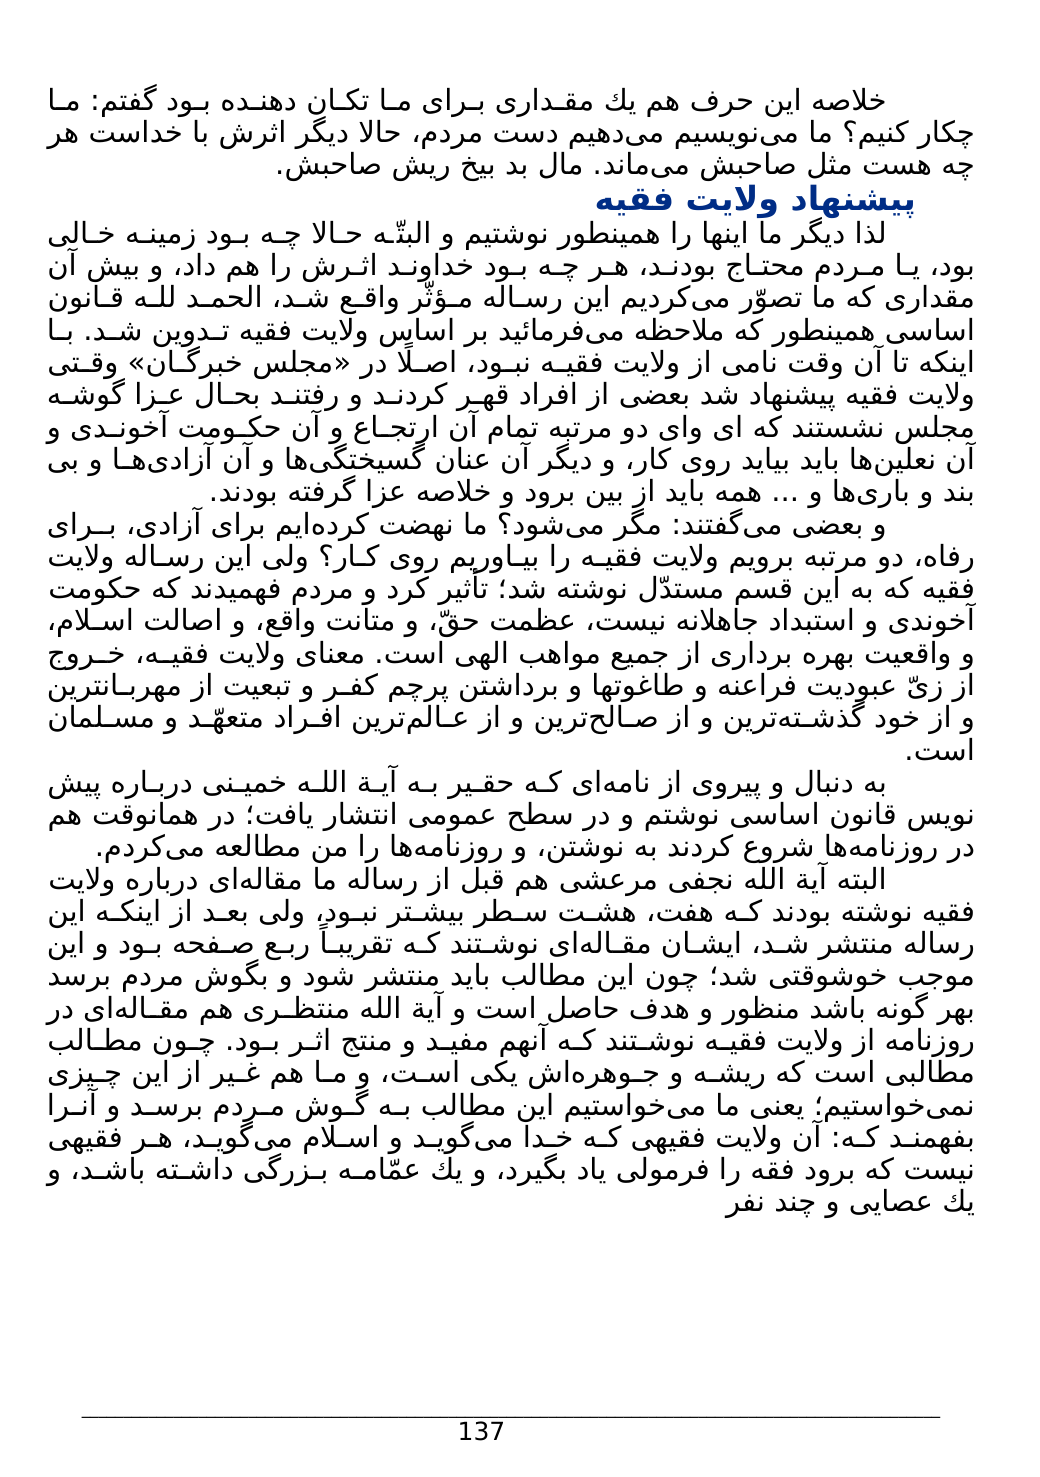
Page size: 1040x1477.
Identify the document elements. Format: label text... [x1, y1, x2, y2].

text و بعضى مى‌گفتند: مگر مى‌شود؟ ما نهضت كرده‌ایم براى آزادى، براى رفاه، دو مرتبه برویم ولایت فقیه را بیاوریم روى كار؟ ولى این رساله ولایت فقیه كه به این قسم مستدّل نوشته شد؛ تأثیر كرد و مردم فهمیدند كه حكومت آخوندى و استبداد جاهلانه نیست، عظمت حقّ، و متانت واقع، و اصالت اسلام، و واقعیت بهره بردارى از جمیع مواهب الهى است. معناى ولایت فقیه، خروج از زىّ عبودیت فراعنه و طاغوتها و برداشتن پرچم كفر و تبعیت از مهربانترین و از خود گذشته‌ترین و از صالح‌ترین و از عالم‌ترین افراد متعهّد و مسلمان است. [47, 508, 975, 767]
text به دنبال و پیروى از نامه‌اى كه حقیر به آیة الله خمینى درباره پیش نویس قانون اساسى نوشتم و در سطح عمومى انتشار یافت؛ در همانوقت هم در روزنامه‌ها شروع كردند به نوشتن، و روزنامه‌ها را من مطالعه مى‌كردم. [47, 767, 975, 863]
text البته آیة الله نجفى مرعشى هم قبل از رساله ما مقاله‌اى درباره ولایت فقیه نوشته بودند كه هفت، هشت سطر بیشتر نبود، ولى بعد از اینكه این رساله منتشر شد، ایشان مقاله‌اى نوشتند كه تقریباً ربع صفحه بود و این موجب خوشوقتى شد؛ چون این مطالب باید منتشر شود و بگوش مردم برسد بهر گونه باشد منظور و هدف حاصل است و آیة الله منتظرى هم مقاله‌اى در روزنامه از ولایت فقیه نوشتند كه آنهم مفید و منتج اثر بود. چون مطالب مطالبى است كه ریشه و جوهره‌اش یكى است، و ما هم غیر از این چیزى نمى‌خواستیم؛ یعنى ما مى‌خواستیم این مطالب به گوش مردم برسد و آنرا بفهمند كه: آن ولایت فقیهى كه خدا مى‌گوید و اسلام مى‌گوید، هر فقیهى نیست كه برود فقه را فرمولى یاد بگیرد، و یك عمّامه بزرگى داشته باشد، و یك عصایى و چند نفر [47, 863, 975, 1219]
text لذا دیگر ما اینها را همینطور نوشتیم و البتّه حالا چه بود زمینه خالى بود، یا مردم محتاج بودند، هر چه بود خداوند اثرش را هم داد، و بیش آن مقدارى كه ما تصوّر مى‌كردیم این رساله مؤثّر واقع شد، الحمد لله قانون اساسى همینطور كه ملاحظه مى‌فرمائید بر اساس ولایت فقیه تدوین شد. با اینكه تا آن وقت نامى از ولایت فقیه نبود، اصلًا در «مجلس خبرگان» وقتى ولایت فقیه پیشنهاد شد بعضى از افراد قهر كردند و رفتند بحال عزا گوشه مجلس نشستند كه اى واى دو مرتبه تمام آن ارتجاع و آن حكومت آخوندى و آن نعلین‌ها باید بیاید روى كار، و دیگر آن عنان گسیختگى‌ها و آن آزادى‌ها و بى بند و بارى‌ها و ... همه باید از بین برود و خلاصه عزا گرفته بودند. [47, 218, 975, 508]
text خلاصه این حرف هم یك مقدارى براى ما تكان دهنده بود گفتم: ما چكار كنیم؟ ما مى‌نویسیم مى‌دهیم دست مردم، حالا دیگر اثرش با خداست هر چه هست مثل صاحبش مى‌ماند. مال بد بیخ ریش صاحبش. [47, 84, 975, 181]
subtitle پیشنهاد ولایت فقیه‌ [106, 181, 916, 218]
